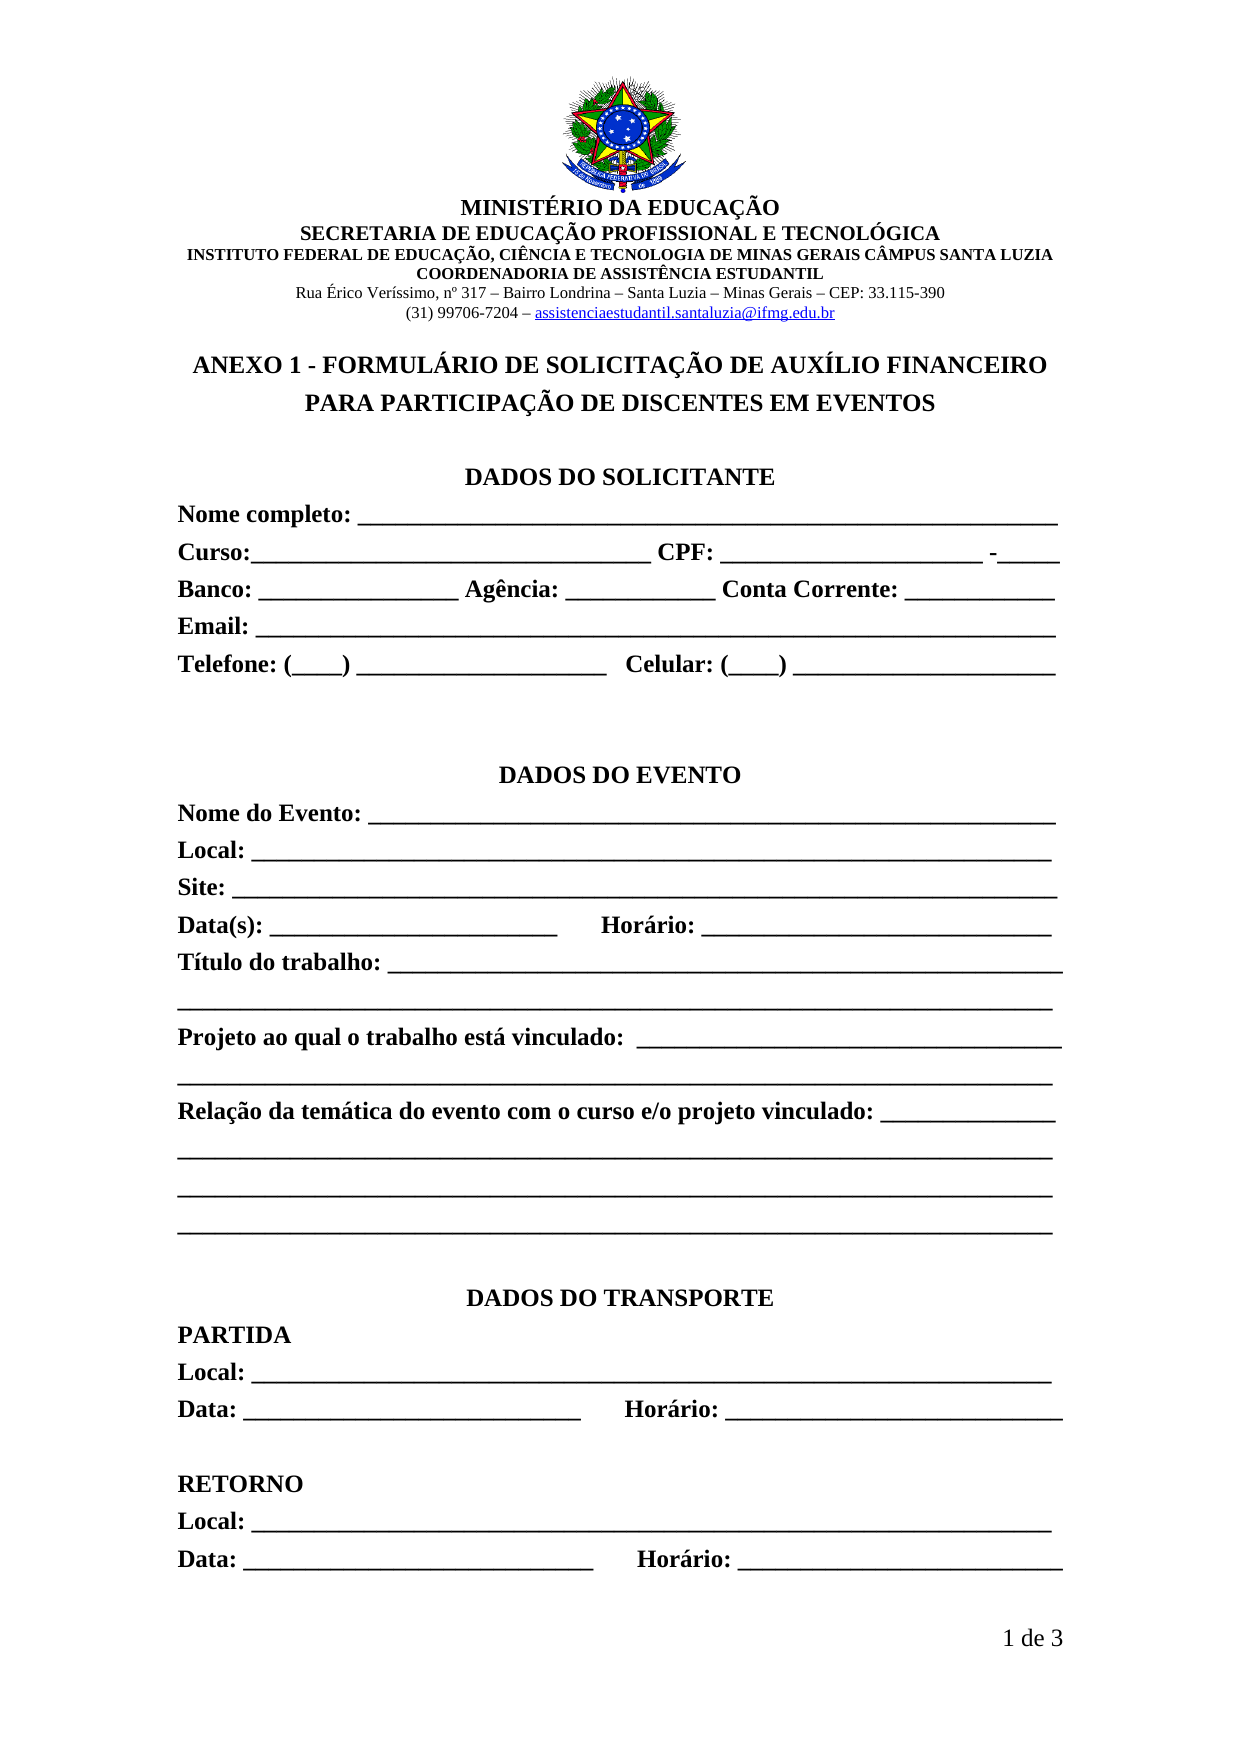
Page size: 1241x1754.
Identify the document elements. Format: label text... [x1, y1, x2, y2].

text Site: __________________________________________________________________ [177, 872, 1063, 901]
text Local: ________________________________________________________________ [177, 1506, 1063, 1535]
text DADOS DO TRANSPORTE [177, 1283, 1063, 1311]
text Local: ________________________________________________________________ [177, 835, 1063, 864]
text Data: ____________________________ Horário: __________________________ [177, 1544, 1063, 1572]
picture [555, 73, 689, 195]
text PARTIDA [177, 1320, 1063, 1349]
text Título do trabalho: ______________________________________________________ [177, 947, 1063, 976]
text DADOS DO EVENTO [177, 761, 1063, 789]
text Banco: ________________ Agência: ____________ Conta Corrente: ____________ [177, 574, 1063, 603]
text __________________________________________________________________________________________________________________________________________________________________________________________________________________ [177, 1133, 1063, 1237]
text ______________________________________________________________________ [177, 984, 1063, 1013]
text DADOS DO SOLICITANTE [177, 462, 1063, 491]
text Data: ___________________________ Horário: ___________________________ [177, 1394, 1063, 1423]
text ANEXO 1 - FORMULÁRIO DE SOLICITAÇÃO DE AUXÍLIO FINANCEIRO PARA PARTICIPAÇÃO DE DISCENTES EM EVENTOS [177, 350, 1063, 416]
text Nome completo: ________________________________________________________ [177, 499, 1063, 528]
text Telefone: (____) ____________________ Celular: (____) _____________________ [177, 649, 1063, 677]
text Email: ________________________________________________________________ [177, 611, 1063, 640]
text Nome do Evento: _______________________________________________________ [177, 798, 1063, 827]
text RETORNO [177, 1469, 1063, 1498]
text Projeto ao qual o trabalho está vinculado: __________________________________ [177, 1022, 1063, 1050]
text Local: ________________________________________________________________ [177, 1357, 1063, 1386]
text Relação da temática do evento com o curso e/o projeto vinculado: ______________ [177, 1096, 1063, 1125]
text Curso:________________________________ CPF: _____________________ -_____ [177, 537, 1063, 566]
text Data(s): _______________________ Horário: ____________________________ [177, 910, 1063, 938]
text ______________________________________________________________________ [177, 1059, 1063, 1088]
